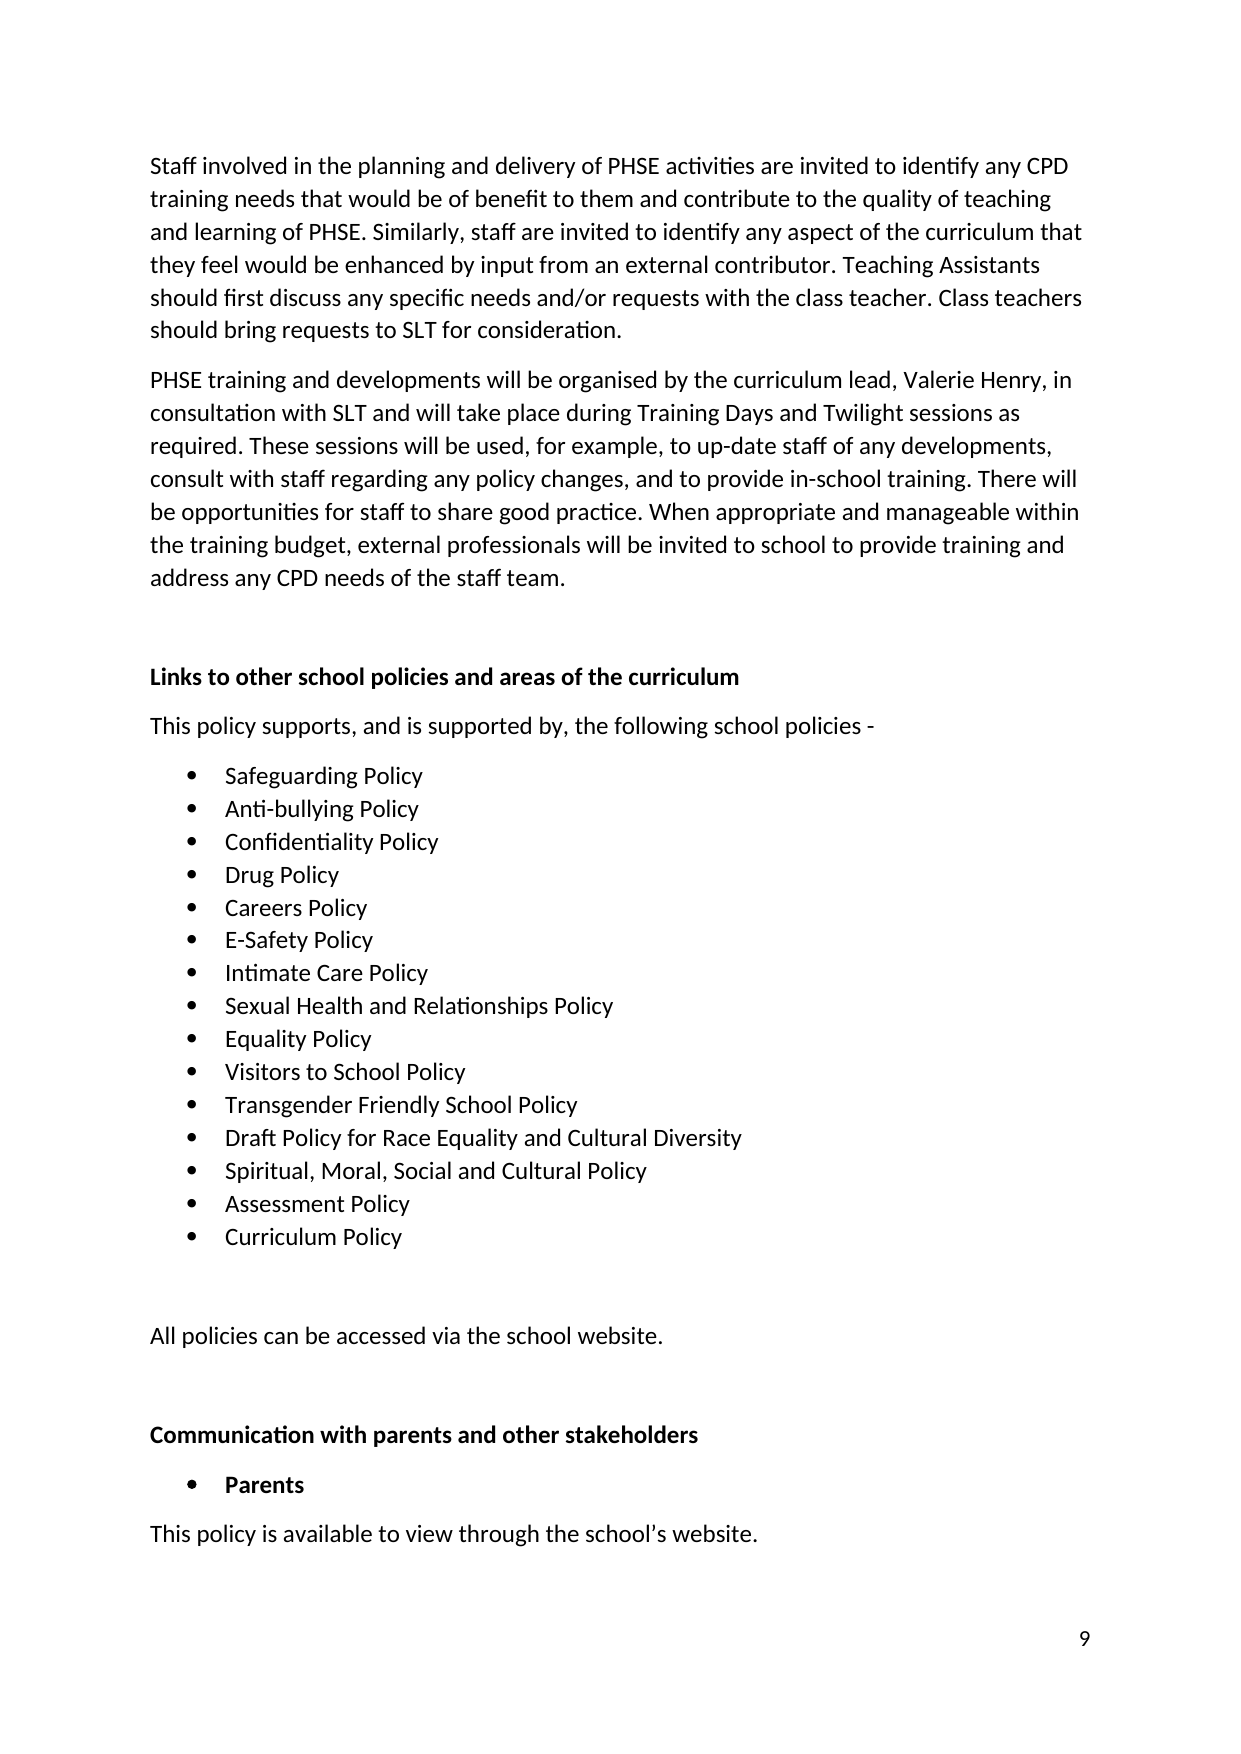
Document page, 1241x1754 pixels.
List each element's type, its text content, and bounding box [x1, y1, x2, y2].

text Communication with parents and other stakeholders [150, 1419, 1090, 1450]
text This policy is available to view through the school’s website. [150, 1518, 1090, 1549]
list E-Safety Policy [187, 924, 1090, 955]
list Curriculum Policy [187, 1221, 1090, 1251]
list Draft Policy for Race Equality and Cultural Diversity [187, 1122, 1090, 1153]
list Sexual Health and Relationships Policy [187, 990, 1090, 1021]
list Confidentiality Policy [187, 826, 1090, 856]
list Transgender Friendly School Policy [187, 1089, 1090, 1120]
list Careers Policy [187, 892, 1090, 922]
text Staff involved in the planning and delivery of PHSE activities are invited to identify any CPD training needs that would be of benefit to them and contribute to the quality of teaching and learning of PHSE. Similarly, staff are invited to identify any aspect of the curriculum that they feel would be enhanced by input from an external contributor. Teaching Assistants should first discuss any specific needs and/or requests with the class teacher. Class teachers should bring requests to SLT for consideration. [150, 150, 1090, 345]
list Assessment Policy [187, 1188, 1090, 1218]
text PHSE training and developments will be organised by the curriculum lead, Valerie Henry, in consultation with SLT and will take place during Training Days and Twilight sessions as required. These sessions will be used, for example, to up-date staff of any developments, consult with staff regarding any policy changes, and to provide in-school training. There will be opportunities for staff to share good practice. When appropriate and manageable within the training budget, external professionals will be invited to school to provide training and address any CPD needs of the staff team. [150, 364, 1090, 592]
list Anti-bullying Policy [187, 793, 1090, 823]
list Visitors to School Policy [187, 1056, 1090, 1087]
list Intimate Care Policy [187, 957, 1090, 988]
text This policy supports, and is supported by, the following school policies - [150, 710, 1090, 741]
list Equality Policy [187, 1023, 1090, 1054]
text All policies can be accessed via the school website. [150, 1320, 1090, 1351]
list Drug Policy [187, 859, 1090, 889]
text Links to other school policies and areas of the curriculum [150, 661, 1090, 691]
list Spiritual, Moral, Social and Cultural Policy [187, 1155, 1090, 1186]
list Safeguarding Policy [187, 760, 1090, 791]
list Parents [187, 1469, 1090, 1499]
